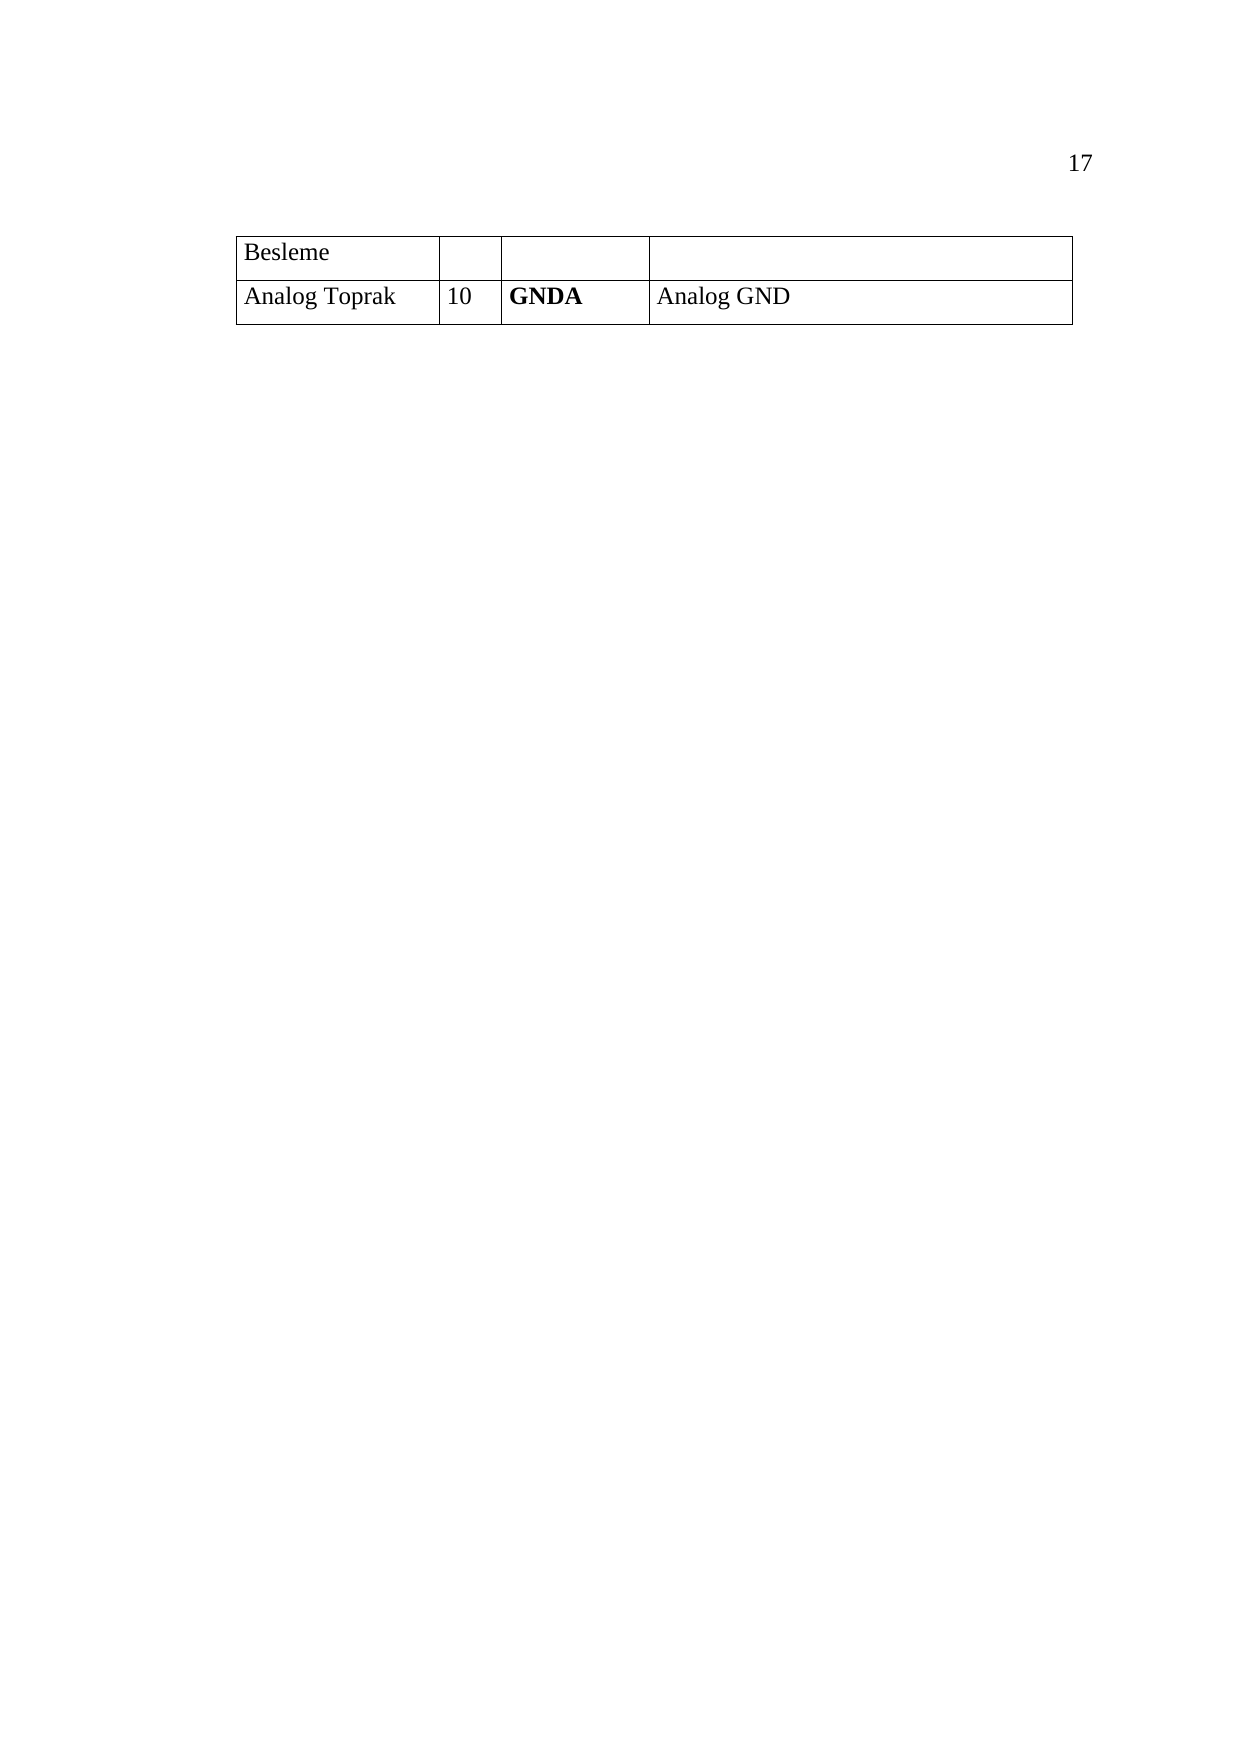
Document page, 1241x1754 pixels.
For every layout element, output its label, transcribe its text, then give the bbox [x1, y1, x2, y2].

table_cell 10 [440, 281, 501, 324]
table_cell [237, 237, 439, 280]
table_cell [650, 237, 1072, 280]
table_cell Analog GND [650, 281, 1072, 324]
table_cell VDDA [502, 237, 649, 280]
table_cell GNDA [502, 281, 649, 324]
table_cell 11 [440, 237, 501, 280]
table_cell Analog Toprak [237, 281, 439, 324]
